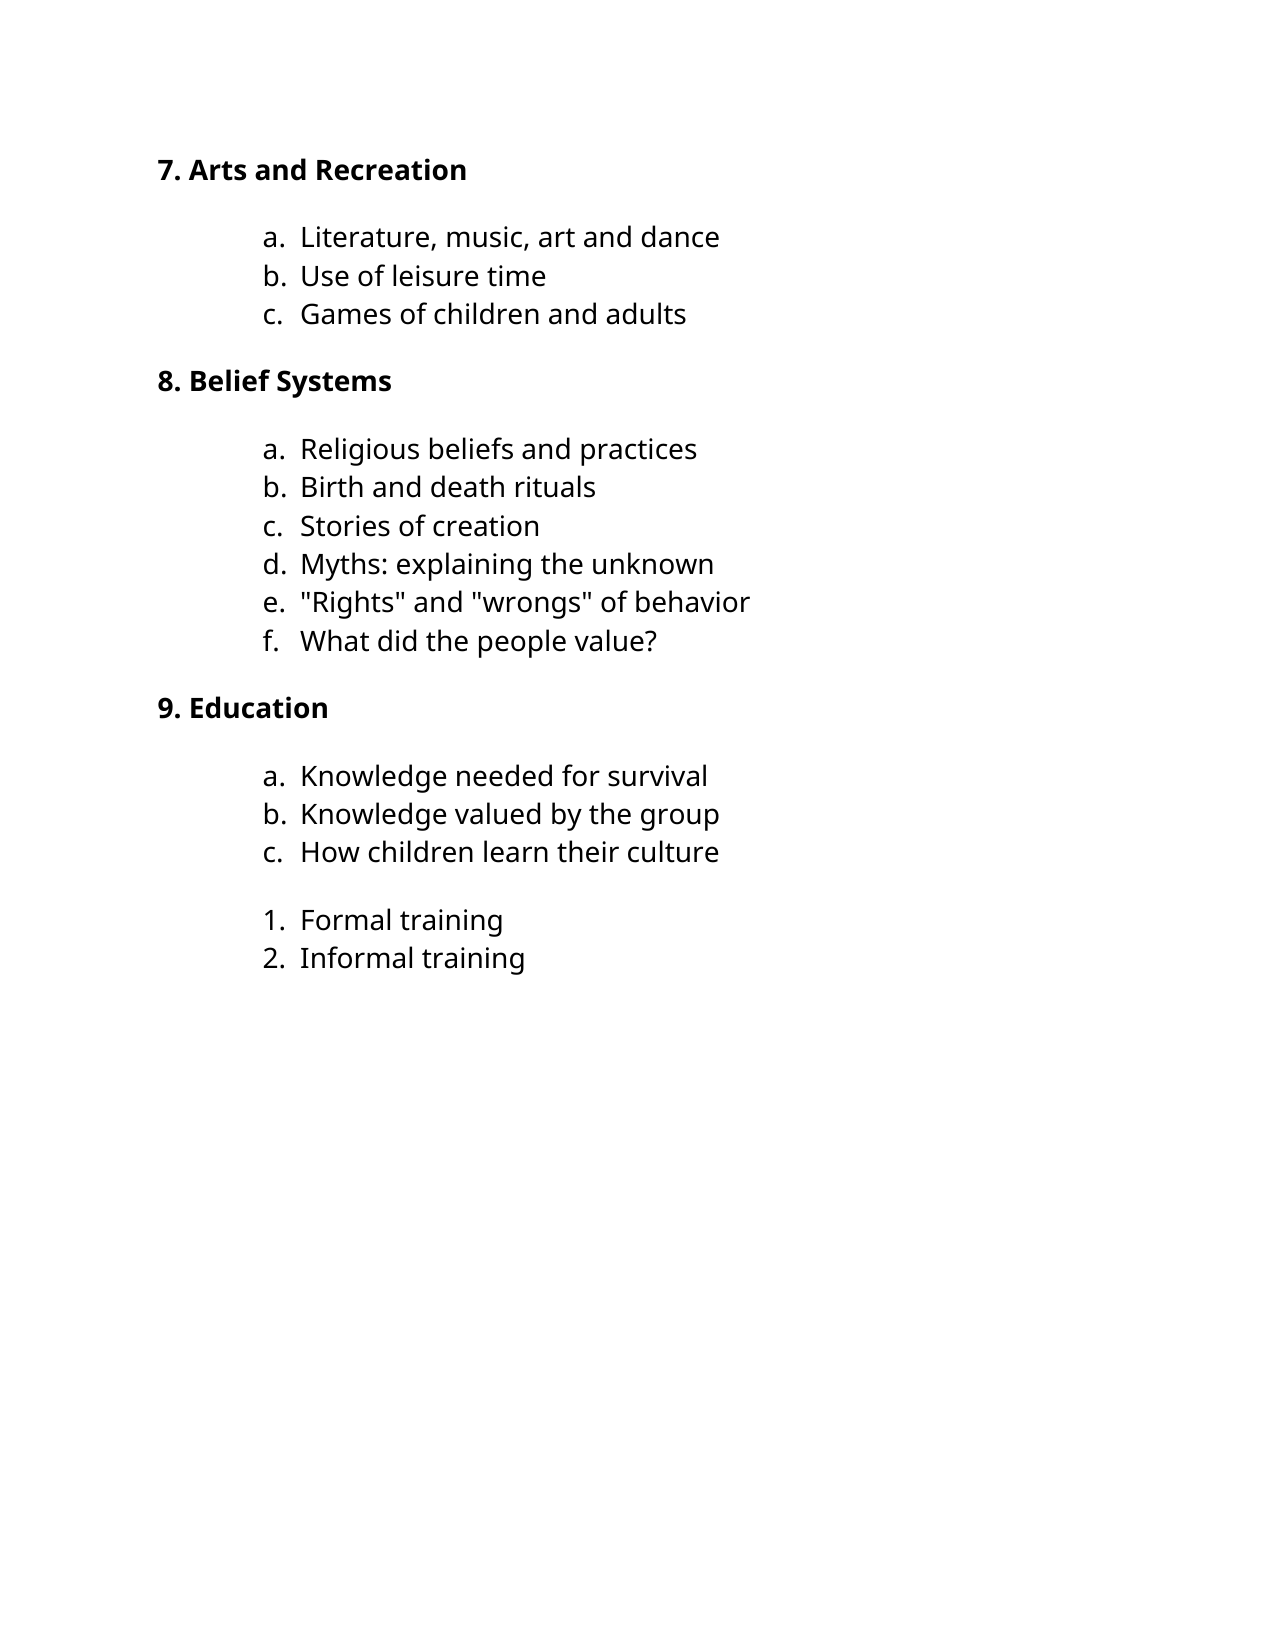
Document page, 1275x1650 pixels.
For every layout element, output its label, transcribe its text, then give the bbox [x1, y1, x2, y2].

list Birth and death rituals [262, 467, 1125, 506]
list Formal training [262, 900, 1125, 938]
list Literature, music, art and dance [262, 217, 1125, 256]
list Myths: explaining the unknown [262, 544, 1125, 582]
list Knowledge needed for survival [262, 756, 1125, 794]
text 9. Education [150, 688, 1125, 727]
list Use of leisure time [262, 256, 1125, 294]
list Informal training [262, 938, 1125, 977]
list Games of children and adults [262, 294, 1125, 332]
list Stories of creation [262, 506, 1125, 544]
list Religious beliefs and practices [262, 429, 1125, 467]
list How children learn their culture [262, 832, 1125, 871]
list What did the people value? [262, 621, 1125, 659]
text 8. Belief Systems [150, 362, 1125, 400]
text 7. Arts and Recreation [150, 150, 1125, 188]
list "Rights" and "wrongs" of behavior [262, 582, 1125, 621]
list Knowledge valued by the group [262, 794, 1125, 832]
